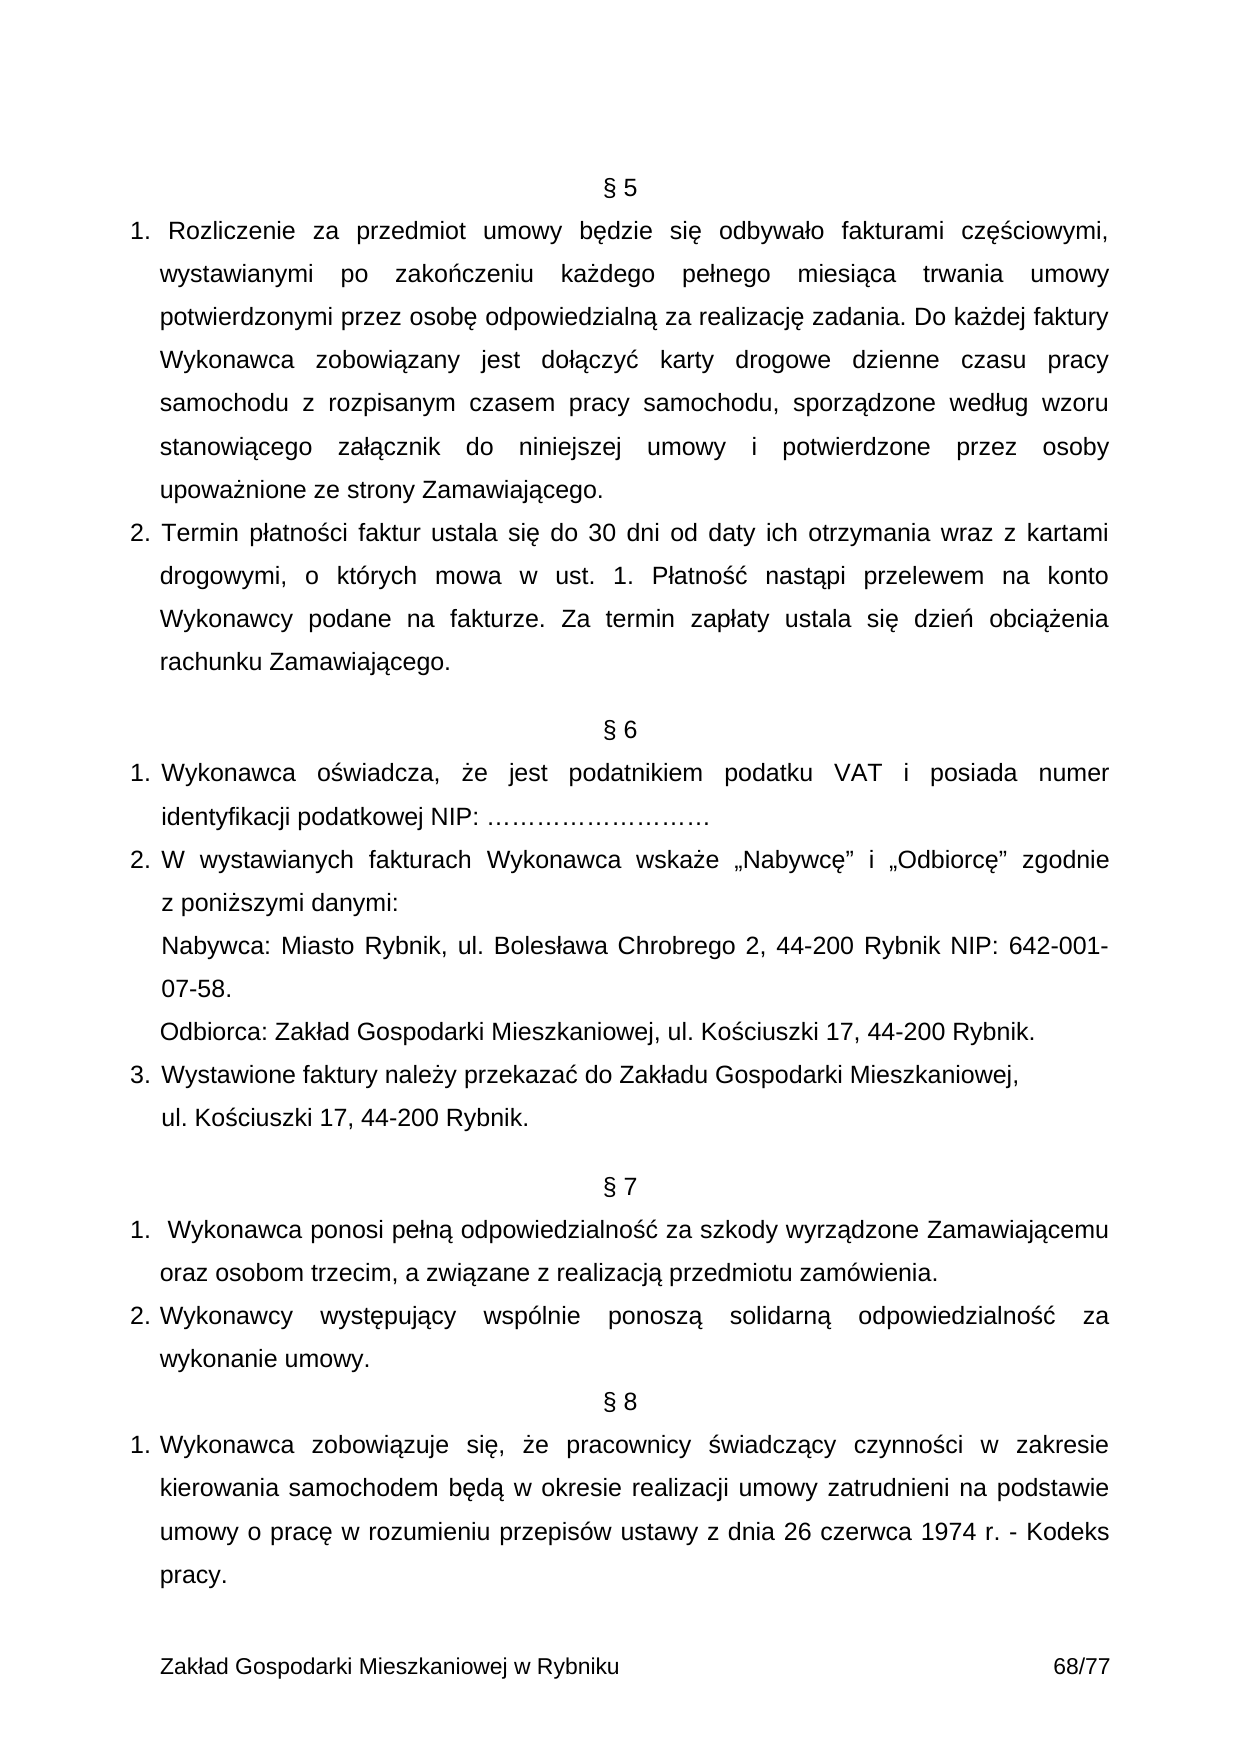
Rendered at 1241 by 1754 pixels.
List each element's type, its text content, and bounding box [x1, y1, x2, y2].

text 2. Termin płatności faktur ustala się do 30 dni od daty ich otrzymania wraz z kartami drogowymi, o których mowa w ust. 1. Płatność nastąpi przelewem na konto Wykonawcy podane na fakturze. Za termin zapłaty ustala się dzień obciążenia rachunku Zamawiającego. [130, 518, 1110, 676]
text Odbiorca: Zakład Gospodarki Mieszkaniowej, ul. Kościuszki 17, 44-200 Rybnik. [159, 1017, 1110, 1046]
text § 5 [130, 173, 1110, 201]
list Wykonawca oświadcza, że jest podatnikiem podatku VAT i posiada numer identyfikacji podatkowej NIP: ……………………… [130, 758, 1110, 830]
text 1. Rozliczenie za przedmiot umowy będzie się odbywało fakturami częściowymi, wystawianymi po zakończeniu każdego pełnego miesiąca trwania umowy potwierdzonymi przez osobę odpowiedzialną za realizację zadania. Do każdej faktury Wykonawca zobowiązany jest dołączyć karty drogowe dzienne czasu pracy samochodu z rozpisanym czasem pracy samochodu, sporządzone według wzoru stanowiącego załącznik do niniejszej umowy i potwierdzone przez osoby upoważnione ze strony Zamawiającego. [130, 216, 1110, 503]
list Wystawione faktury należy przekazać do Zakładu Gospodarki Mieszkaniowej, [130, 1060, 1110, 1089]
text § 7 [130, 1171, 1110, 1200]
list Wykonawca ponosi pełną odpowiedzialność za szkody wyrządzone Zamawiającemu oraz osobom trzecim, a związane z realizacją przedmiotu zamówienia. [130, 1214, 1110, 1286]
list Wykonawcy występujący wspólnie ponoszą solidarną odpowiedzialność za wykonanie umowy. [130, 1301, 1110, 1373]
text Nabywca: Miasto Rybnik, ul. Bolesława Chrobrego 2, 44-200 Rybnik NIP: 642-001-07-58. [161, 931, 1110, 1003]
list W wystawianych fakturach Wykonawca wskaże „Nabywcę” i „Odbiorcę” zgodnie z poniższymi danymi: [130, 844, 1110, 916]
text § 8 [130, 1387, 1110, 1416]
text § 6 [130, 715, 1110, 744]
text ul. Kościuszki 17, 44-200 Rybnik. [161, 1103, 1110, 1132]
list Wykonawca zobowiązuje się, że pracownicy świadczący czynności w zakresie kierowania samochodem będą w okresie realizacji umowy zatrudnieni na podstawie umowy o pracę w rozumieniu przepisów ustawy z dnia 26 czerwca 1974 r. - Kodeks pracy. [130, 1430, 1110, 1588]
